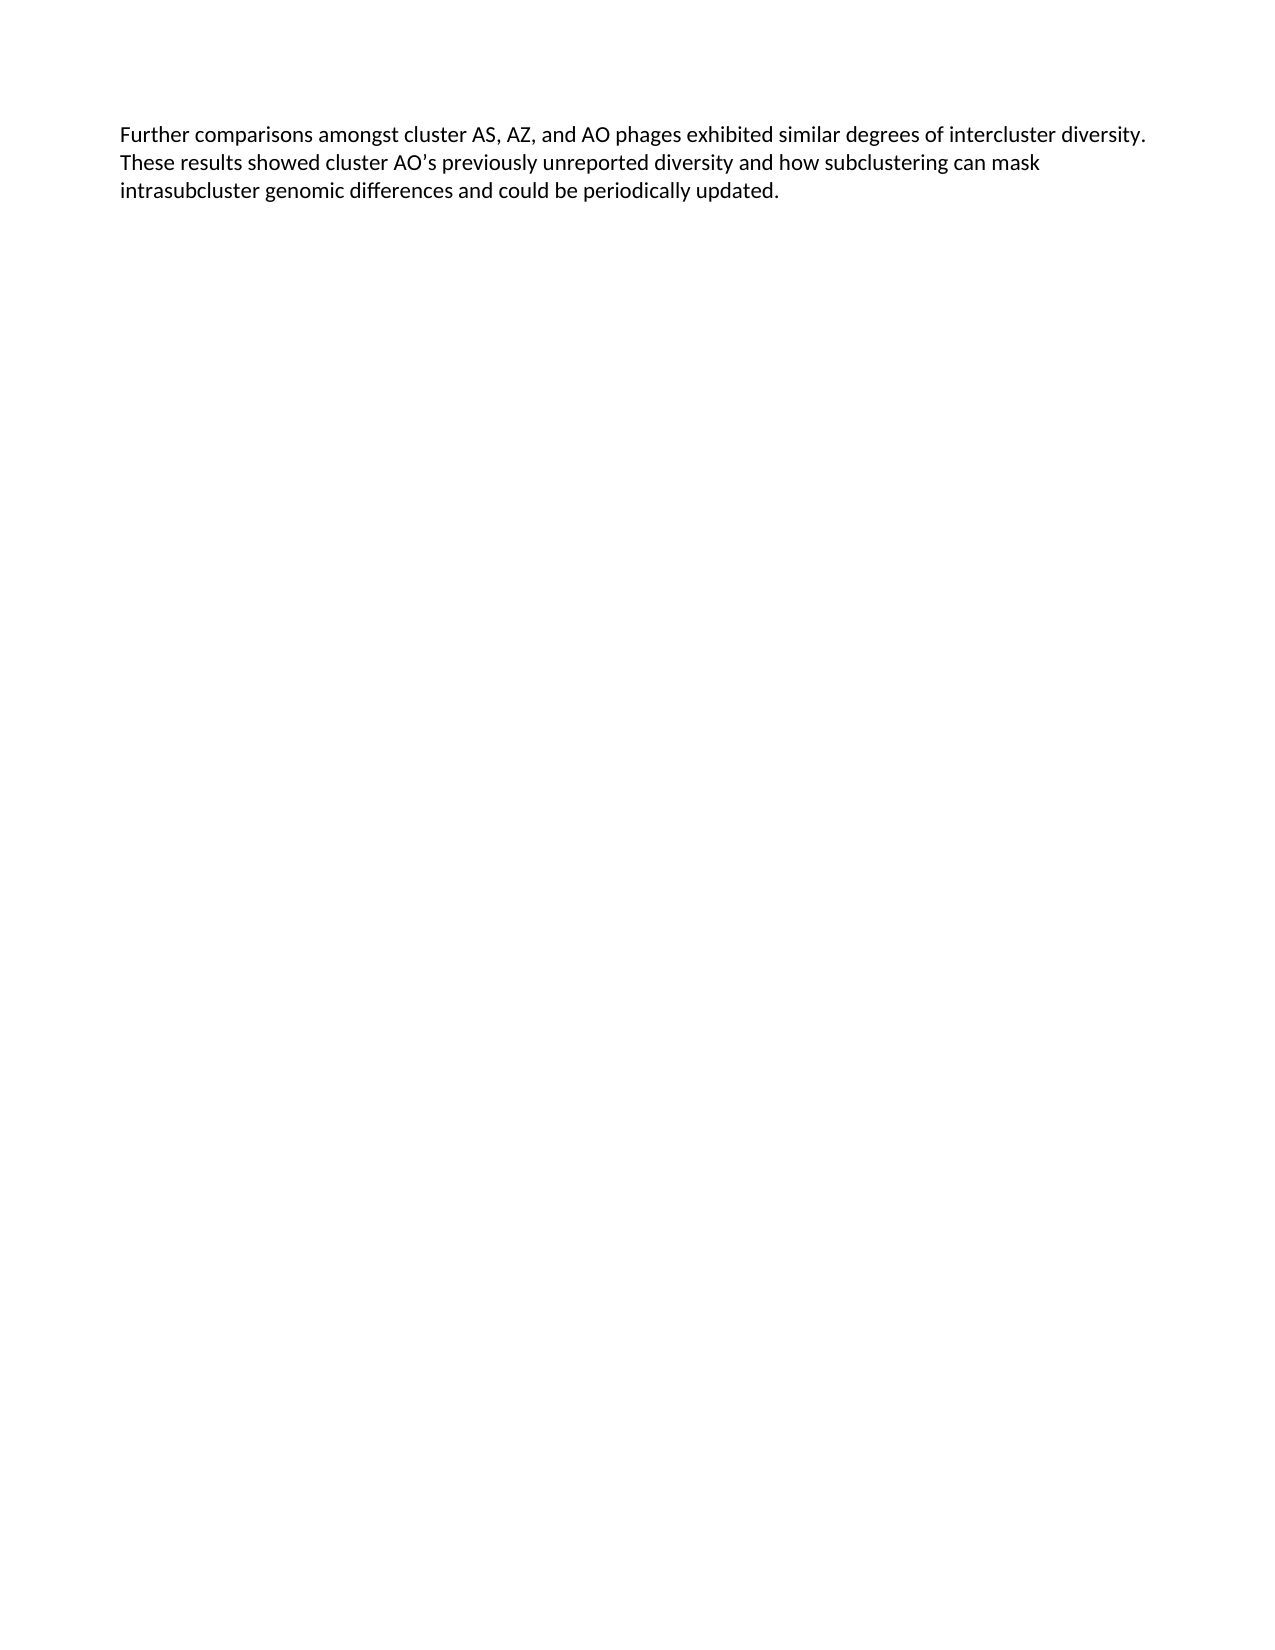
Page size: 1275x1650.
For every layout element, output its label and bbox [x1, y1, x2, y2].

text [120, 120, 1155, 204]
